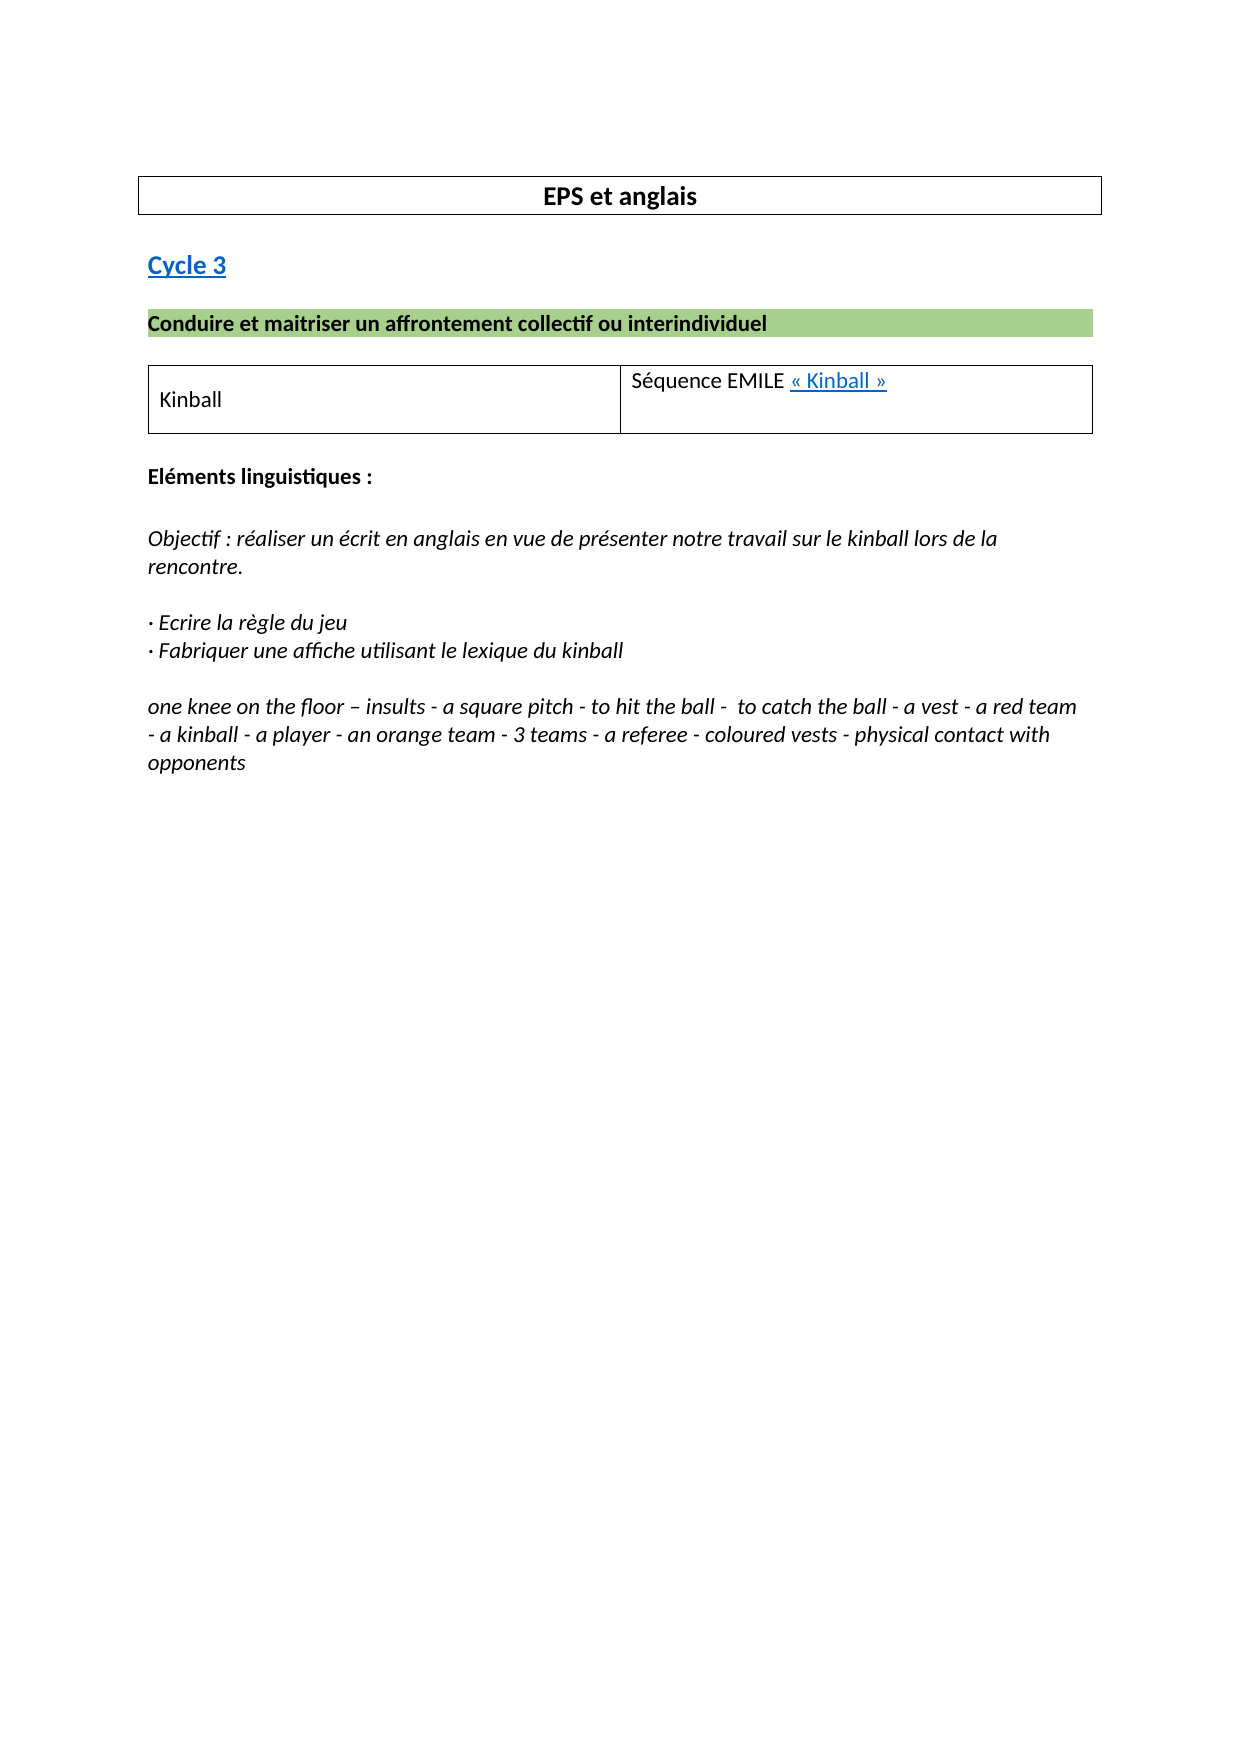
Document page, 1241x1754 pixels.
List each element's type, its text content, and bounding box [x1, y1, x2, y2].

text one knee on the floor – insults - a square pitch - to hit the ball - to catch the ball - a vest - a red team - a kinball - a player - an orange team - 3 teams - a referee - coloured vests - physical contact with opponents [148, 692, 1093, 776]
text · Ecrire la règle du jeu [148, 608, 1093, 636]
table_header Séquence EMILE « Kinball » [621, 366, 1092, 433]
text Cycle 3 [148, 248, 1093, 281]
text EPS et anglais [139, 177, 1101, 214]
text Conduire et maitriser un affrontement collectif ou interindividuel [148, 309, 1093, 337]
text Objectif : réaliser un écrit en anglais en vue de présenter notre travail sur le kinball lors de la rencontre. [148, 524, 1093, 580]
text Eléments linguistiques : [148, 462, 1093, 490]
table_header Kinball [149, 366, 620, 433]
text · Fabriquer une affiche utilisant le lexique du kinball [148, 636, 1093, 664]
